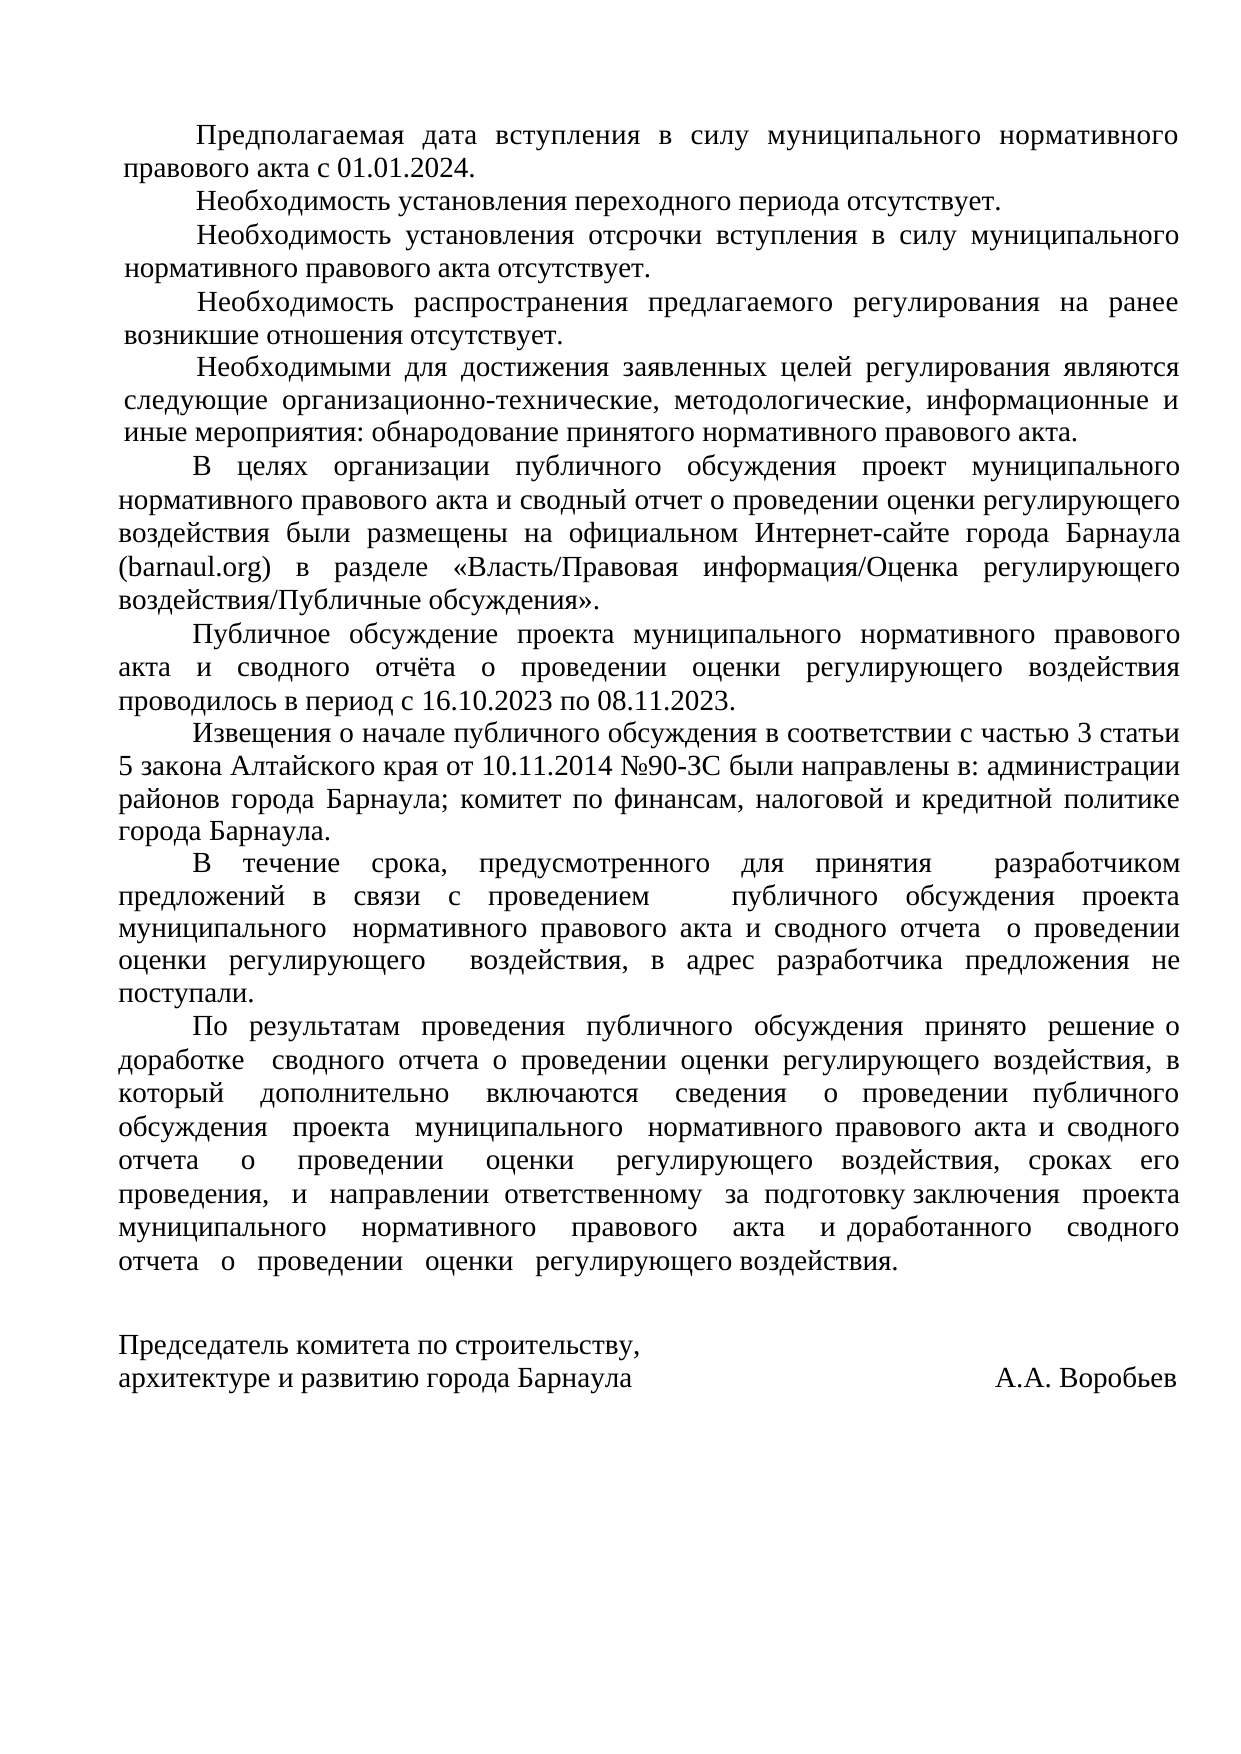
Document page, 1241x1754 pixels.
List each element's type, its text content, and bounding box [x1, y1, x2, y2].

text архитектуре и развитию города Барнаула А.А. Воробьев [118, 1360, 1181, 1394]
text Необходимость установления переходного периода отсутствует. [196, 184, 1181, 217]
text Необходимость распространения предлагаемого регулирования на ранее возникшие отношения отсутствует. [124, 286, 1180, 351]
text Необходимость установления отсрочки вступления в силу муниципального нормативного правового акта отсутствует. [124, 218, 1180, 284]
text В целях организации публичного обсуждения проект муниципального нормативного правового акта и сводный отчет о проведении оценки регулирующего воздействия были размещены на официальном Интернет-сайте города Барнаула (barnaul.org) в разделе «Власть/Правовая информация/Оценка регулирующего воздействия/Публичные обсуждения». [118, 448, 1181, 616]
text По результатам проведения публичного обсуждения принято решение о доработке сводного отчета о проведении оценки регулирующего воздействия, в который дополнительно включаются сведения о проведении публичного обсуждения проекта муниципального нормативного правового акта и сводного отчета о проведении оценки регулирующего воздействия, сроках его проведения, и направлении ответственному за подготовку заключения проекта муниципального нормативного правового акта и доработанного сводного отчета о проведении оценки регулирующего воздействия. [118, 1008, 1181, 1277]
text Предполагаемая дата вступления в силу муниципального нормативного правового акта с 01.01.2024. [123, 118, 1181, 184]
text Председатель комитета по строительству, [118, 1327, 1181, 1360]
text Публичное обсуждение проекта муниципального нормативного правового акта и сводного отчёта о проведении оценки регулирующего воздействия проводилось в период с 16.10.2023 по 08.11.2023. [118, 616, 1181, 717]
text Извещения о начале публичного обсуждения в соответствии с частью 3 статьи 5 закона Алтайского края от 10.11.2014 №90-ЗС были направлены в: администрации районов города Барнаула; комитет по финансам, налоговой и кредитной политике города Барнаула. [118, 717, 1181, 847]
text Необходимыми для достижения заявленных целей регулирования являются следующие организационно-технические, методологические, информационные и иные мероприятия: обнародование принятого нормативного правового акта. [124, 351, 1181, 448]
text В течение срока, предусмотренного для принятия разработчиком предложений в связи с проведением публичного обсуждения проекта муниципального нормативного правового акта и сводного отчета о проведении оценки регулирующего воздействия, в адрес разработчика предложения не поступали. [118, 847, 1181, 1008]
